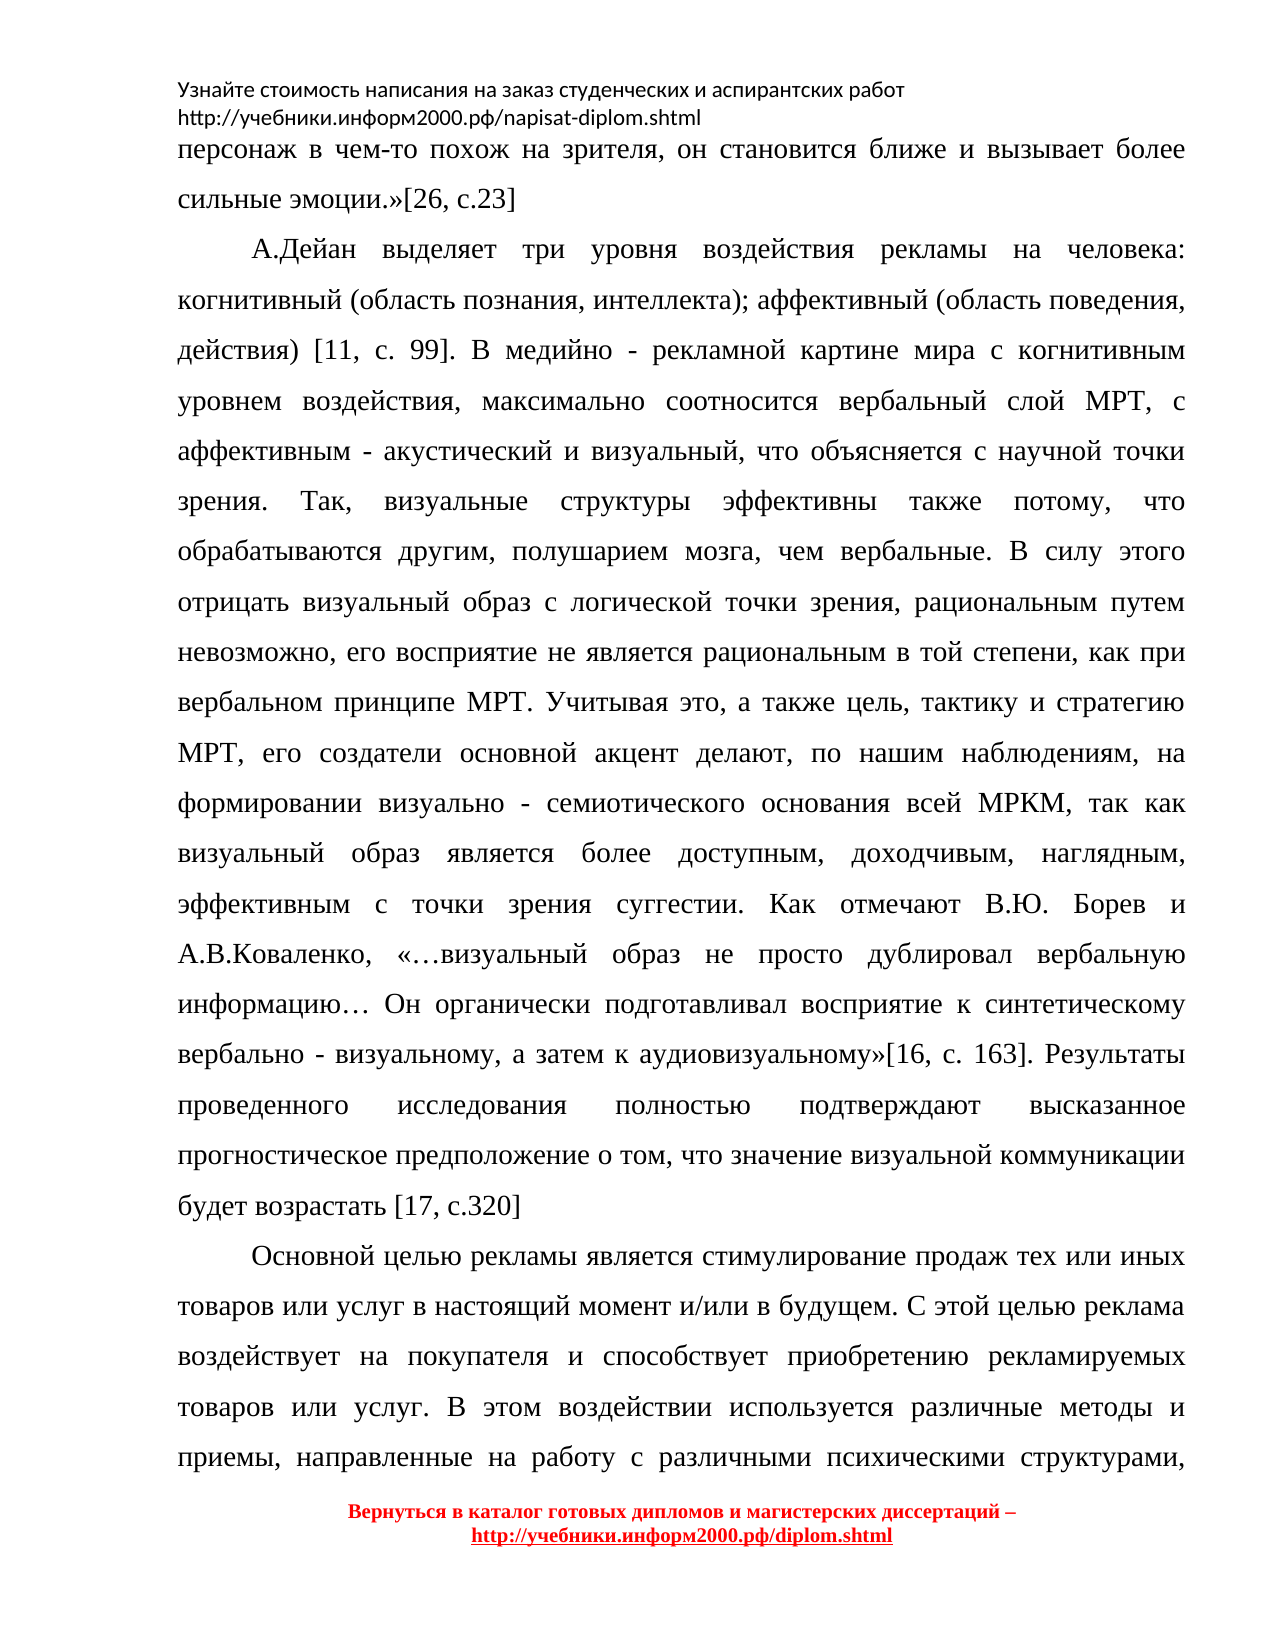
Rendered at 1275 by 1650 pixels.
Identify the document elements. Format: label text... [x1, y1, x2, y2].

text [177, 1238, 1186, 1473]
text А.Дейан выделяет три уровня воздействия рекламы на человека: когнитивный (область познания, интеллекта); аффективный (область поведения, действия) [11, с. 99]. В медийно - рекламной картине мира с когнитивным уровнем воздействия, максимально соотносится вербальный слой МРТ, с аффективным - акустический и визуальный, что объясняется с научной точки зрения. Так, визуальные структуры эффективны также потому, что обрабатываются другим, полушарием мозга, чем вербальные. В силу этого отрицать визуальный образ с логической точки зрения, рациональным путем невозможно, его восприятие не является рациональным в той степени, как при вербальном принципе МРТ. Учитывая это, а также цель, тактику и стратегию МРТ, его создатели основной акцент делают, по нашим наблюдениям, на формировании визуально - семиотического основания всей МРКМ, так как визуальный образ является более доступным, доходчивым, наглядным, эффективным с точки зрения суггестии. Как отмечают В.Ю. Борев и А.В.Коваленко, «…визуальный образ не просто дублировал вербальную информацию… Он органически подготавливал восприятие к синтетическому вербально - визуальному, а затем к аудиовизуальному»[16, с. 163]. Результаты проведенного исследования полностью подтверждают высказанное прогностическое предположение о том, что значение визуальной коммуникации будет возрастать [17, с.320] [177, 232, 1186, 1221]
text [177, 131, 1186, 215]
